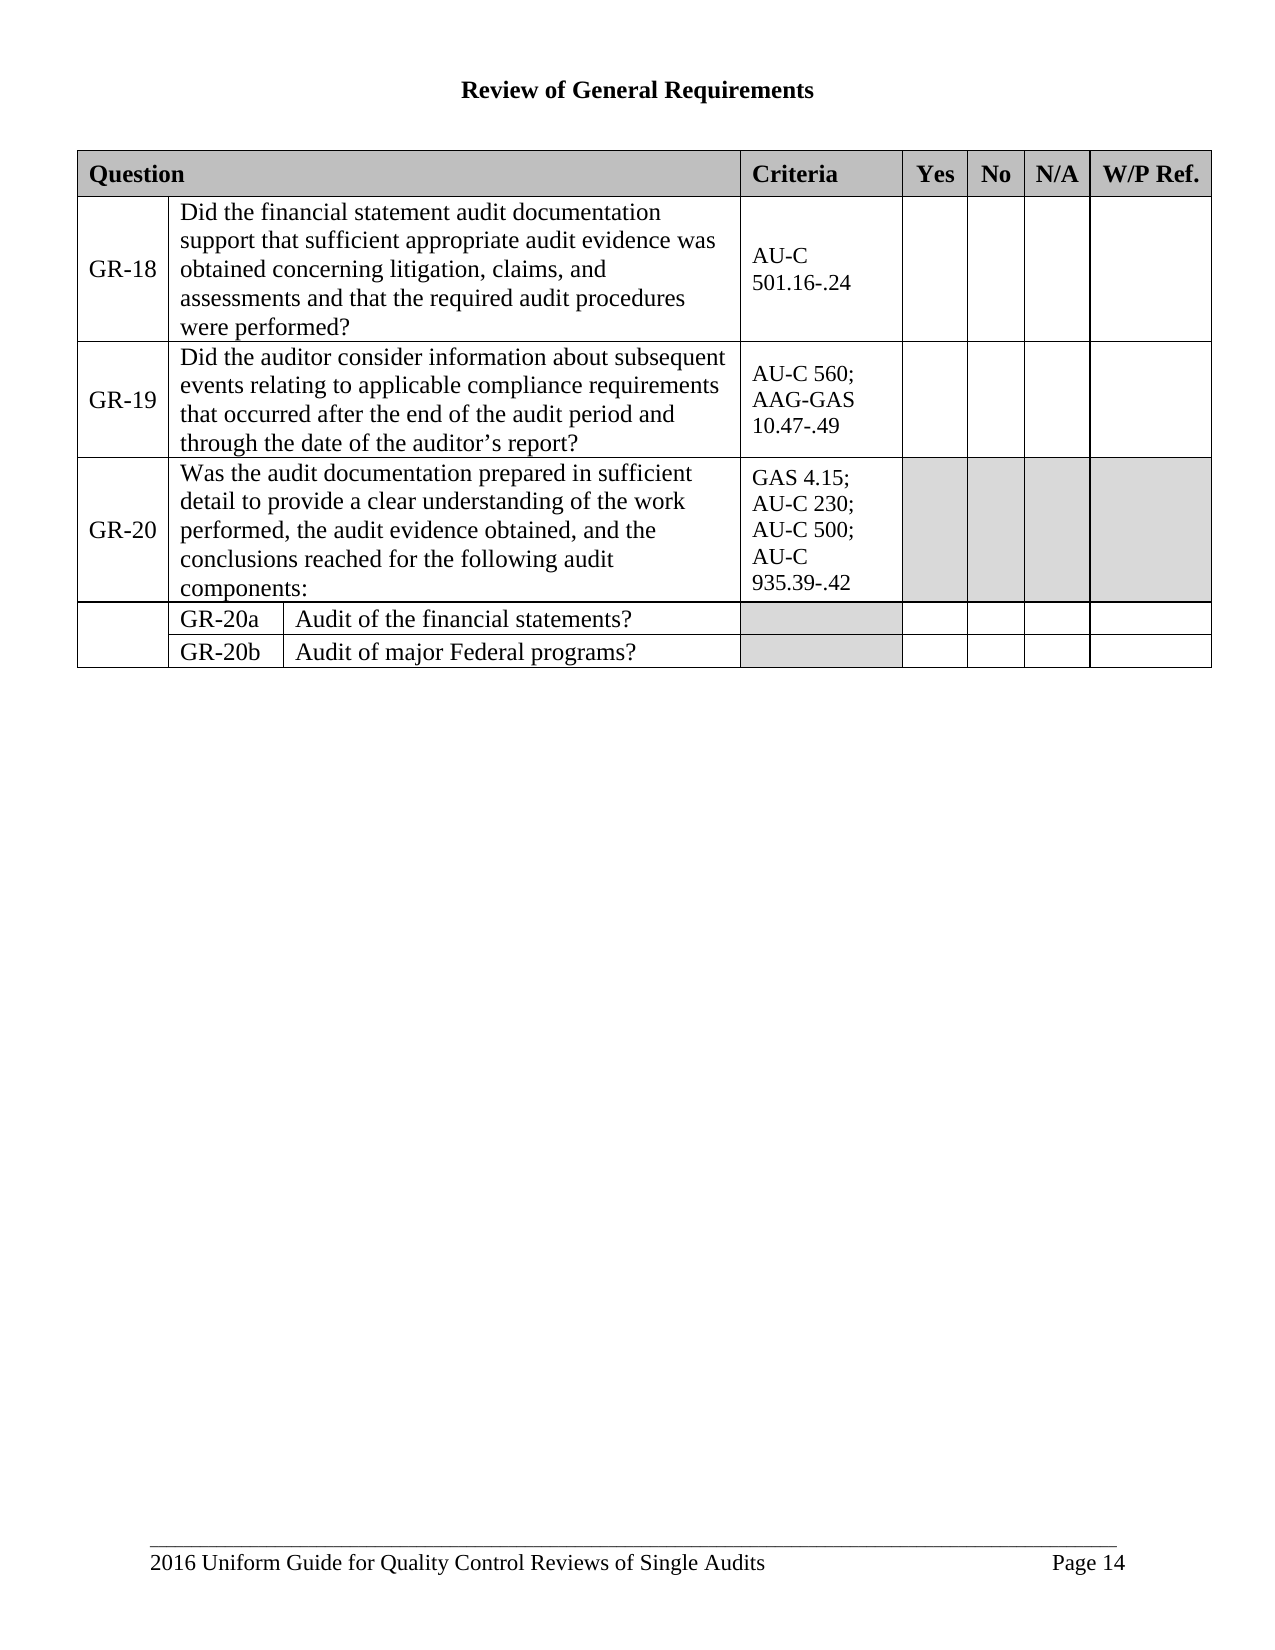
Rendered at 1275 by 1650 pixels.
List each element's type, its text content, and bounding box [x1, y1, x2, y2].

table_header Question [78, 151, 740, 196]
table_cell [1091, 342, 1211, 457]
table_cell [968, 635, 1024, 667]
table_cell [1091, 458, 1211, 601]
table_cell GR-20a [169, 603, 283, 634]
table_cell GAS 4.15; AU-C 230; AU-C 500; AU-C 935.39-.42 [741, 458, 902, 601]
table_cell AU-C 501.16-.24 [741, 197, 902, 341]
table_cell GR-20 [78, 458, 168, 601]
table_cell [1091, 635, 1211, 667]
table_header No [968, 151, 1024, 196]
table_cell [741, 603, 902, 634]
table_cell Audit of the financial statements? [284, 603, 740, 634]
table_cell [903, 635, 967, 667]
table_cell AU-C 560; AAG-GAS 10.47-.49 [741, 342, 902, 457]
table_cell GR-20b [169, 635, 283, 667]
table_cell [1091, 603, 1211, 634]
table_cell Was the audit documentation prepared in sufficient detail to provide a clear understanding of the work performed, the audit evidence obtained, and the conclusions reached for the following audit components: [169, 458, 740, 601]
table_cell [903, 197, 967, 341]
table_header Criteria [741, 151, 902, 196]
table_header Yes [903, 151, 967, 196]
table_cell [903, 342, 967, 457]
table_cell [968, 458, 1024, 601]
table_cell [1025, 197, 1089, 341]
table_cell [78, 603, 168, 667]
table_cell [1091, 197, 1211, 341]
table_cell [968, 197, 1024, 341]
table_cell Did the auditor consider information about subsequent events relating to applicable compliance requirements that occurred after the end of the audit period and through the date of the auditor’s report? [169, 342, 740, 457]
table_cell [1025, 635, 1089, 667]
table_cell [968, 603, 1024, 634]
table_cell [1025, 342, 1089, 457]
table_cell GR-19 [78, 342, 168, 457]
table_header W/P Ref. [1091, 151, 1211, 196]
table_cell [903, 603, 967, 634]
table_cell Audit of major Federal programs? [284, 635, 740, 667]
table_cell [741, 635, 902, 667]
table_cell [903, 458, 967, 601]
table_cell Did the financial statement audit documentation support that sufficient appropriate audit evidence was obtained concerning litigation, claims, and assessments and that the required audit procedures were performed? [169, 197, 740, 341]
table_cell [1025, 458, 1089, 601]
table_cell [1025, 603, 1089, 634]
table_cell [968, 342, 1024, 457]
table_cell GR-18 [78, 197, 168, 341]
table_header N/A [1025, 151, 1089, 196]
